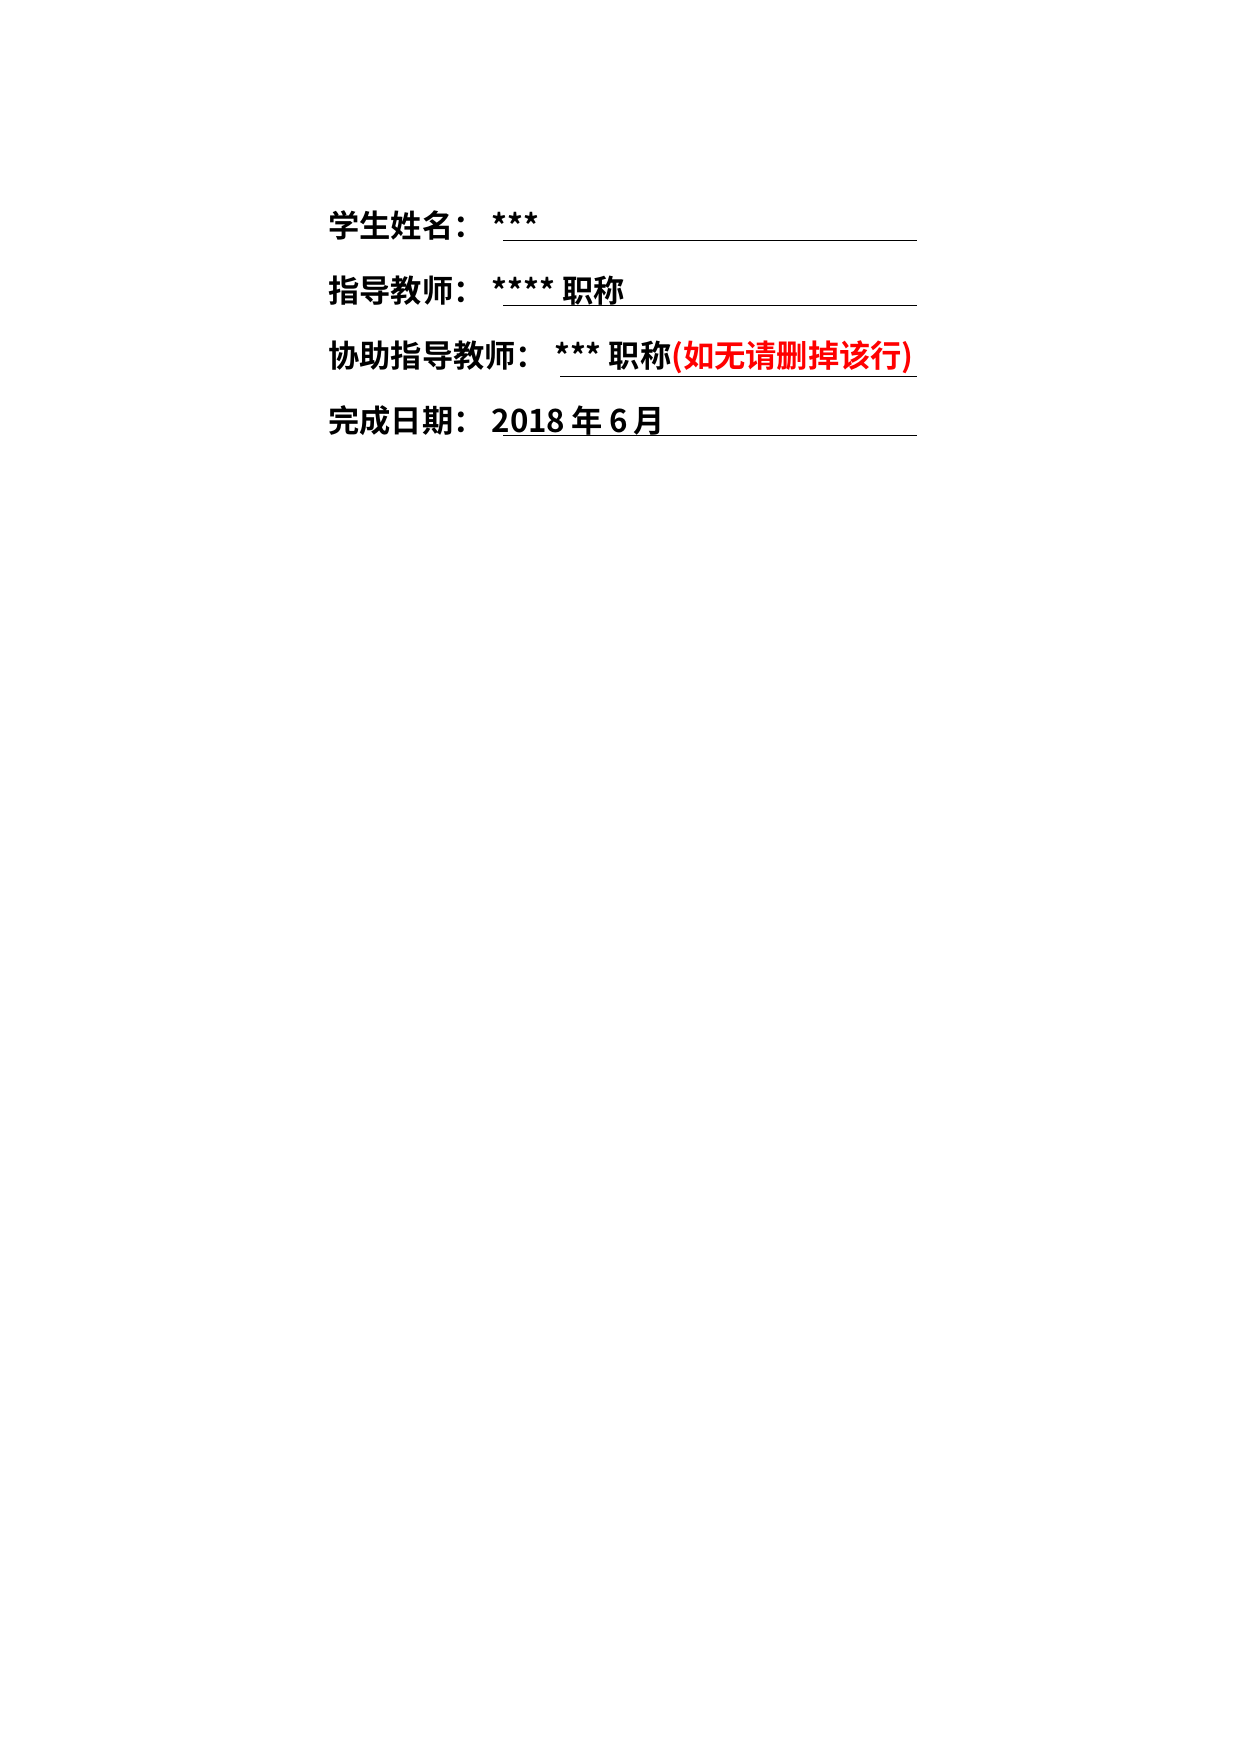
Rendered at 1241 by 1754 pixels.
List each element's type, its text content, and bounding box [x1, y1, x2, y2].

text 完成日期： 2018年6月 [148, 386, 1092, 451]
text 协助指导教师： *** 职称(如无请删掉该行) [148, 321, 1092, 386]
text 指导教师： **** 职称 [148, 256, 1092, 321]
text 学生姓名： *** [148, 191, 1092, 256]
